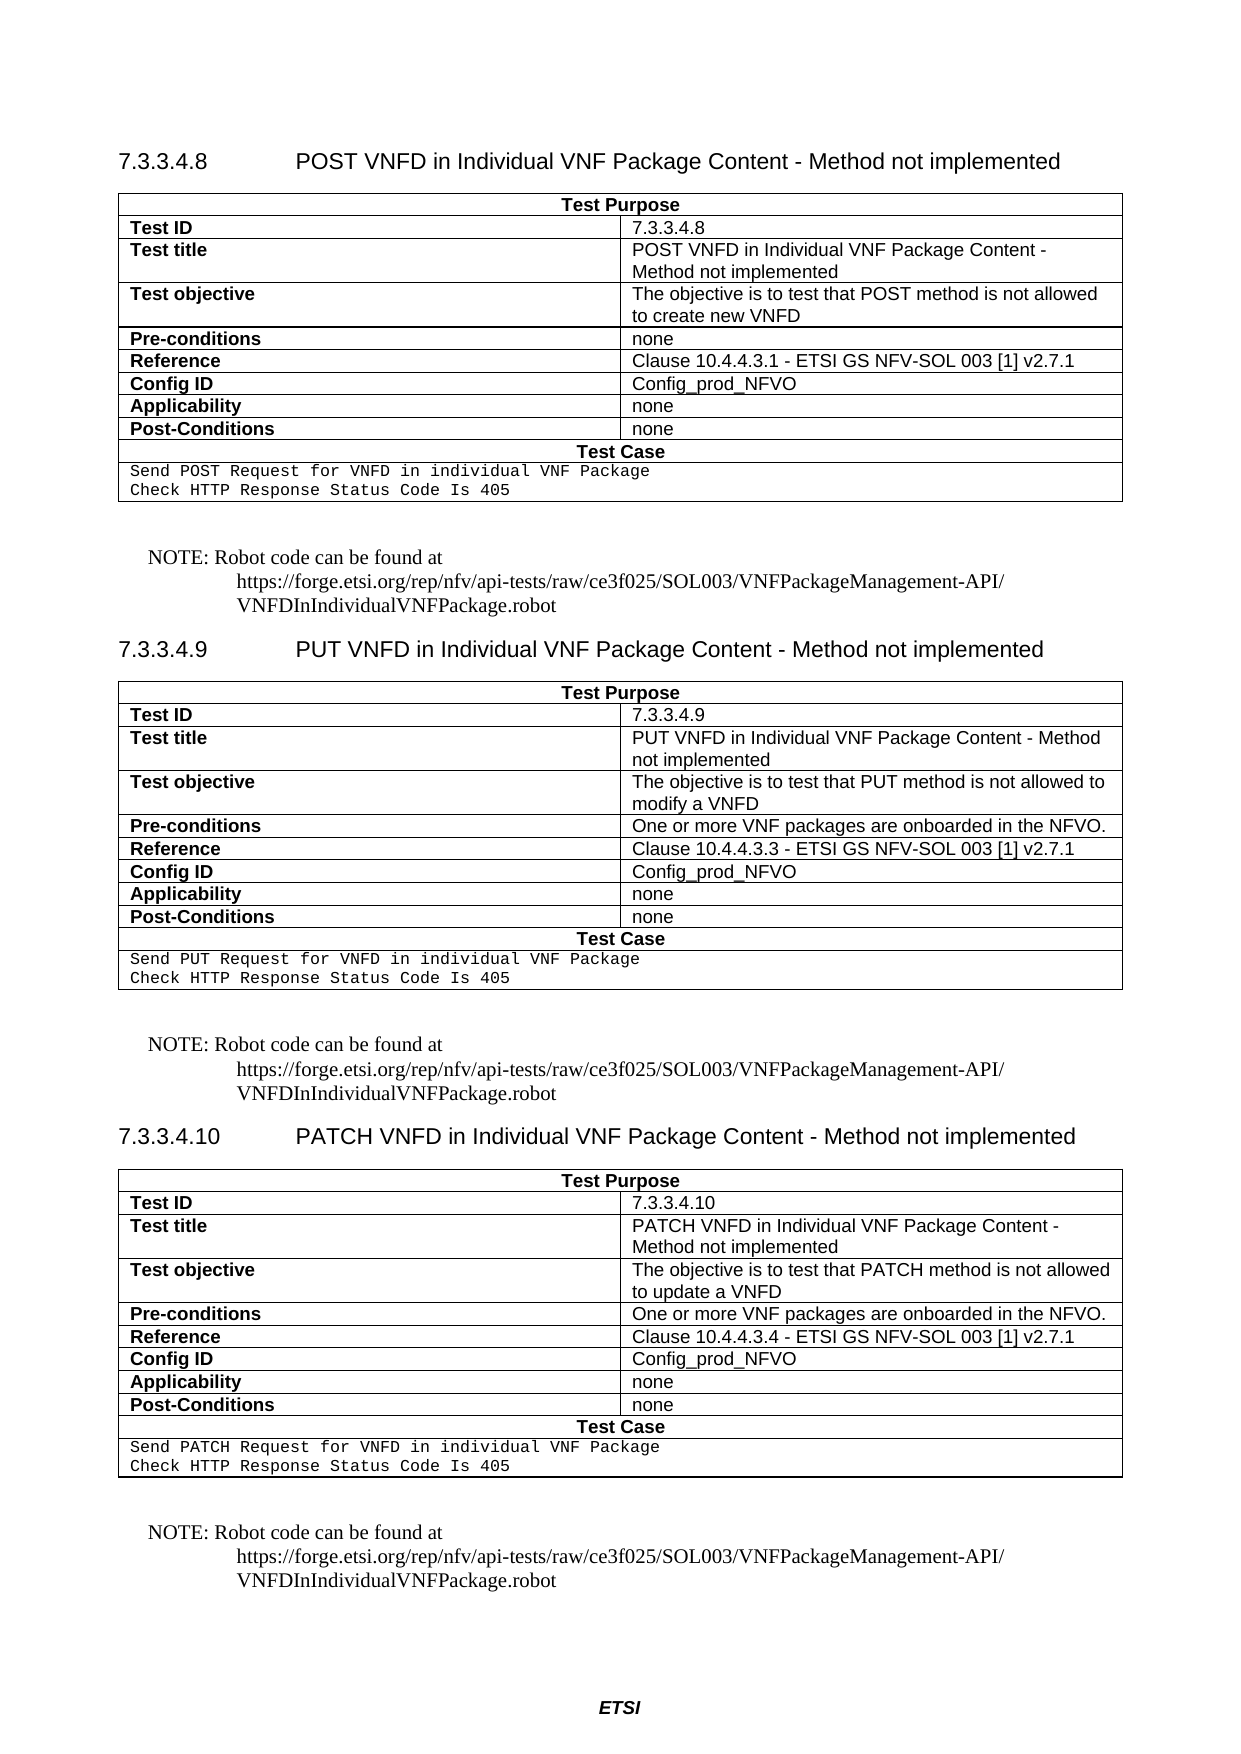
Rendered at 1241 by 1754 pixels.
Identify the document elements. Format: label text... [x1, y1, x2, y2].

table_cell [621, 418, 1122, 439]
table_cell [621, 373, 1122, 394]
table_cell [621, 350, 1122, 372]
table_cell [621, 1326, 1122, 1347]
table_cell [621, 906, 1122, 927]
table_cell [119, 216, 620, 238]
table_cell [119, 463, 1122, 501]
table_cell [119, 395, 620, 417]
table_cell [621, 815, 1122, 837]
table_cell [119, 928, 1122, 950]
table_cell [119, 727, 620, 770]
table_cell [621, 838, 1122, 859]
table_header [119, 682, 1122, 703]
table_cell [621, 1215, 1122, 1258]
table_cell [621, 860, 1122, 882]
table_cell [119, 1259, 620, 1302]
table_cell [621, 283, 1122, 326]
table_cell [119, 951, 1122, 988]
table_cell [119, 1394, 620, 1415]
text NOTE: Robot code can be found at https://forge.etsi.org/rep/nfv/api-tests/raw/ce3f025/SOL003/VNFPackageManagement-API/VNFDInIndividualVNFPackage.robot [148, 544, 1122, 617]
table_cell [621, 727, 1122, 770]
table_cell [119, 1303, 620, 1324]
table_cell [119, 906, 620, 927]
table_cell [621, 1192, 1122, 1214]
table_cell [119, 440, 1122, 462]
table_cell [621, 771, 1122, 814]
subtitle 7.3.3.4.9 PUT VNFD in Individual VNF Package Content - Method not implemented [118, 636, 1122, 662]
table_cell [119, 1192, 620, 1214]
subtitle 7.3.3.4.10 PATCH VNFD in Individual VNF Package Content - Method not implemented [118, 1123, 1122, 1150]
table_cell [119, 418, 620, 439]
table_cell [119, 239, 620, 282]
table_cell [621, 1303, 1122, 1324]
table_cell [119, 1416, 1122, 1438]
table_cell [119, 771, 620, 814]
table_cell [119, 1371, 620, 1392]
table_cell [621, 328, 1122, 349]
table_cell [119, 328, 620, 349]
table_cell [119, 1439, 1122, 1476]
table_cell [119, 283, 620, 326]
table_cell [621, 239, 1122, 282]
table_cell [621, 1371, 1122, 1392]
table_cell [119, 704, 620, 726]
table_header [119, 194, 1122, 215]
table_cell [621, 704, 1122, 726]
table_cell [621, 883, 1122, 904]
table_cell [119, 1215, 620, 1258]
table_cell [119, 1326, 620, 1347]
text NOTE: Robot code can be found at https://forge.etsi.org/rep/nfv/api-tests/raw/ce3f025/SOL003/VNFPackageManagement-API/VNFDInIndividualVNFPackage.robot [148, 1032, 1122, 1104]
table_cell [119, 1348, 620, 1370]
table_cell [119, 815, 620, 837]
text NOTE: Robot code can be found at https://forge.etsi.org/rep/nfv/api-tests/raw/ce3f025/SOL003/VNFPackageManagement-API/VNFDInIndividualVNFPackage.robot [148, 1520, 1122, 1592]
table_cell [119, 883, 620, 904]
subtitle 7.3.3.4.8 POST VNFD in Individual VNF Package Content - Method not implemented [118, 148, 1122, 174]
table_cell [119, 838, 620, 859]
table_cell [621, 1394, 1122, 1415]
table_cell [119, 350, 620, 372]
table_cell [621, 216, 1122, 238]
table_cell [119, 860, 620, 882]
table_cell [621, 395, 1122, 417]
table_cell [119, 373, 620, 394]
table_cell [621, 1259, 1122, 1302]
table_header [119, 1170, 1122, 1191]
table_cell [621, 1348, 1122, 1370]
